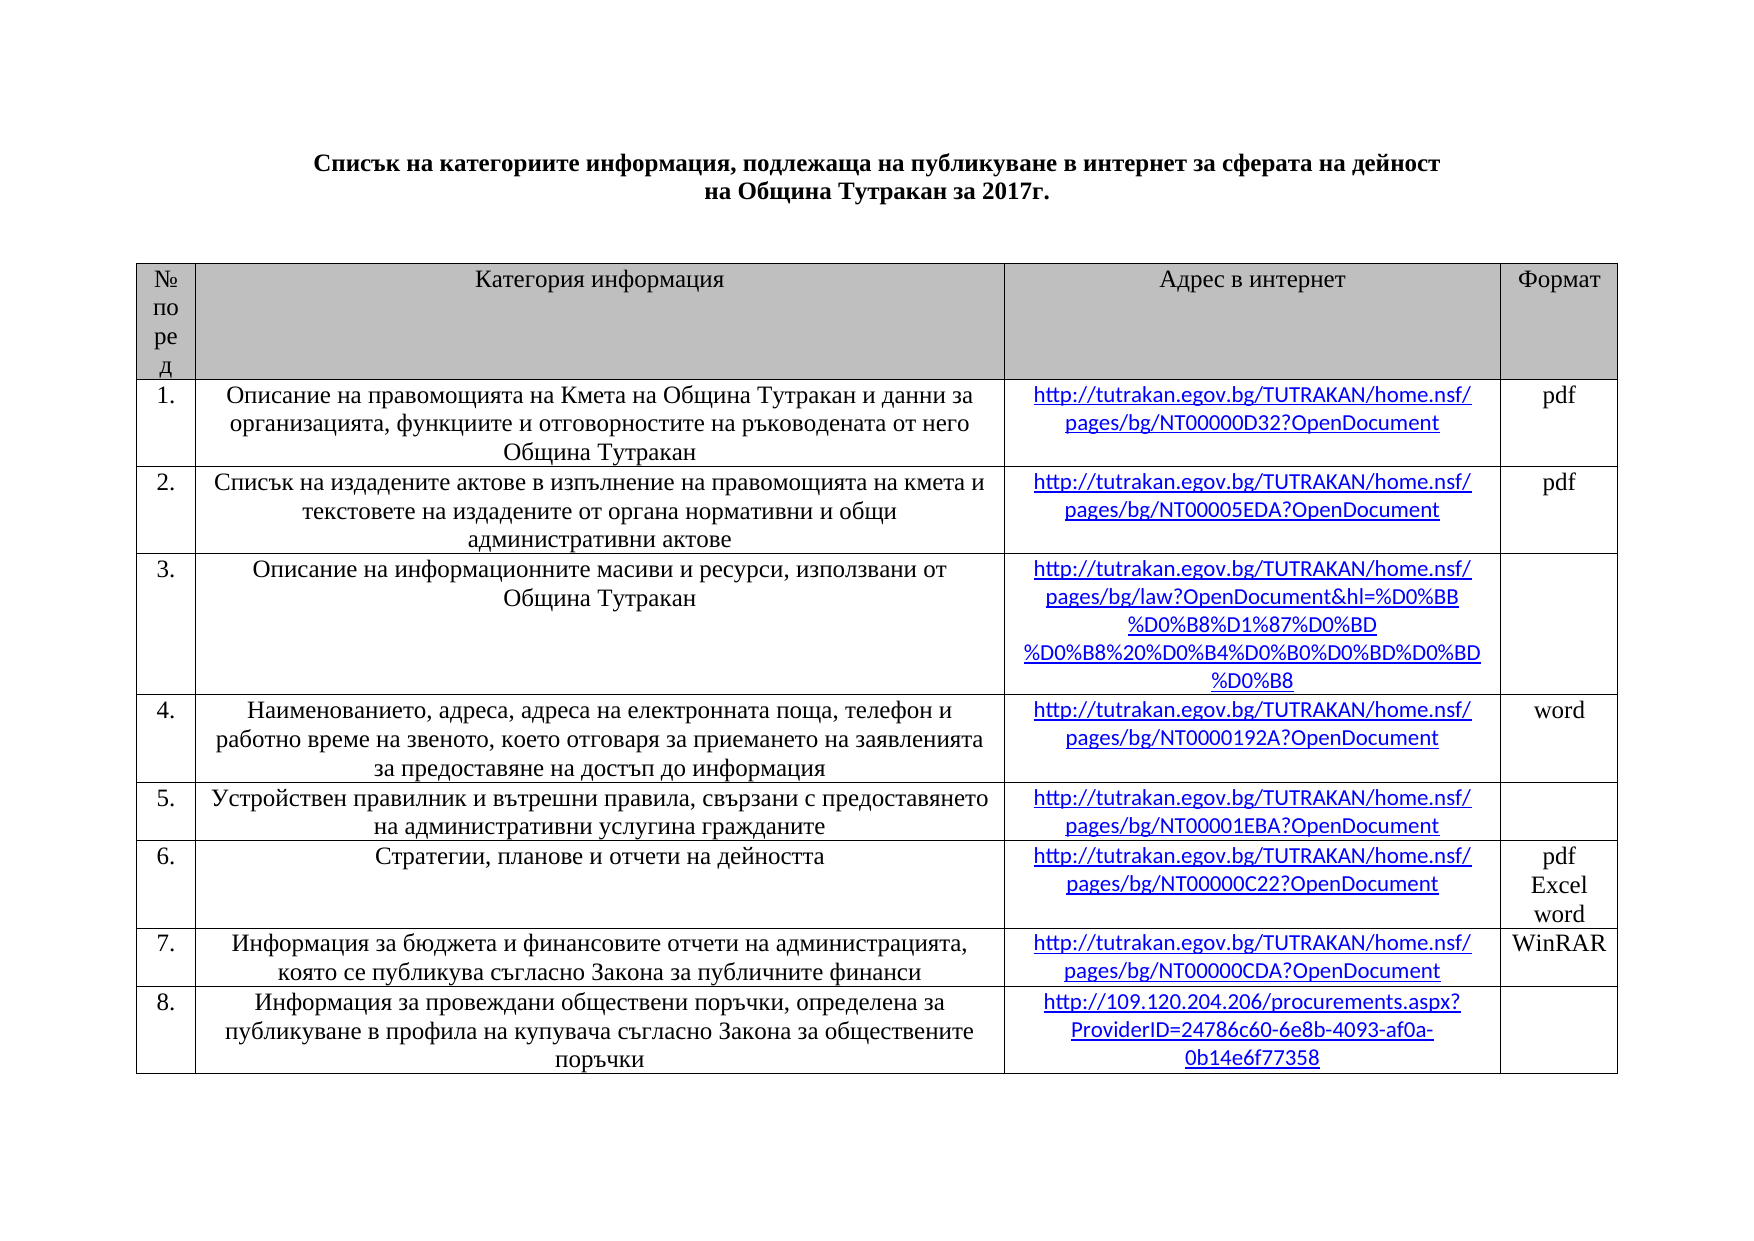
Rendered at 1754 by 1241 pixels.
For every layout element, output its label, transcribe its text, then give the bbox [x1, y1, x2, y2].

table_cell http://tutrakan.egov.bg/TUTRAKAN/home.nsf/pages/bg/NT0000192A?OpenDocument [1005, 695, 1500, 782]
table_cell http://tutrakan.egov.bg/TUTRAKAN/home.nsf/pages/bg/NT00000D32?OpenDocument [1005, 380, 1500, 466]
table_cell 3. [137, 554, 195, 694]
table_cell Информация за провеждани обществени поръчки, определена за публикуване в профила на купувача съгласно Закона за обществените поръчки [196, 987, 1004, 1073]
table_cell 2. [137, 467, 195, 553]
table_cell Списък на издадените актове в изпълнение на правомощията на кмета и текстовете на издадените от органа нормативни и общи административни актове [196, 467, 1004, 553]
table_header Категория информация [196, 264, 1004, 379]
table_cell [1501, 554, 1617, 694]
table_cell http://tutrakan.egov.bg/TUTRAKAN/home.nsf/pages/bg/NT00005EDA?OpenDocument [1005, 467, 1500, 553]
table_cell http://tutrakan.egov.bg/TUTRAKAN/home.nsf/pages/bg/law?OpenDocument&hl=%D0%BB%D0%B8%D1%87%D0%BD%D0%B8%20%D0%B4%D0%B0%D0%BD%D0%BD%D0%B8 [1005, 554, 1500, 694]
table_cell 1. [137, 380, 195, 466]
table_cell pdf Excel word [1501, 841, 1617, 927]
table_cell WinRAR [1501, 929, 1617, 986]
table_cell Информация за бюджета и финансовите отчети на администрацията, която се публикува съгласно Закона за публичните финанси [196, 929, 1004, 986]
table_cell http://tutrakan.egov.bg/TUTRAKAN/home.nsf/pages/bg/NT00000C22?OpenDocument [1005, 841, 1500, 927]
table_cell http://tutrakan.egov.bg/TUTRAKAN/home.nsf/pages/bg/NT00000CDA?OpenDocument [1005, 929, 1500, 986]
table_cell http://tutrakan.egov.bg/TUTRAKAN/home.nsf/pages/bg/NT00001EBA?OpenDocument [1005, 783, 1500, 840]
table_cell pdf [1501, 467, 1617, 553]
table_cell http://109.120.204.206/procurements.aspx?ProviderID=24786c60-6e8b-4093-af0a-0b14e6f77358 [1005, 987, 1500, 1073]
table_cell 8. [137, 987, 195, 1073]
table_cell Стратегии, планове и отчети на дейността [196, 841, 1004, 927]
text на Община Тутракан за 2017г. [148, 176, 1606, 205]
table_cell Устройствен правилник и вътрешни правила, свързани с предоставянето на административни услугина гражданите [196, 783, 1004, 840]
table_cell 4. [137, 695, 195, 782]
table_cell 6. [137, 841, 195, 927]
text Списък на категориите информация, подлежаща на публикуване в интернет за сферата на дейност [148, 148, 1606, 176]
table_cell word [1501, 695, 1617, 782]
table_cell Описание на информационните масиви и ресурси, използвани от Община Тутракан [196, 554, 1004, 694]
table_cell [1501, 987, 1617, 1073]
table_cell 7. [137, 929, 195, 986]
table_cell Наименованието, адреса, адреса на електронната поща, телефон и работно време на звеното, което отговаря за приемането на заявленията за предоставяне на достъп до информация [196, 695, 1004, 782]
table_cell [1501, 783, 1617, 840]
table_cell pdf [1501, 380, 1617, 466]
table_cell Описание на правомощията на Кмета на Община Тутракан и данни за организацията, функциите и отговорностите на ръководената от него Община Тутракан [196, 380, 1004, 466]
table_cell 5. [137, 783, 195, 840]
table_header Формат [1501, 264, 1617, 379]
table_header № по ред [137, 264, 195, 379]
table_header Адрес в интернет [1005, 264, 1500, 379]
